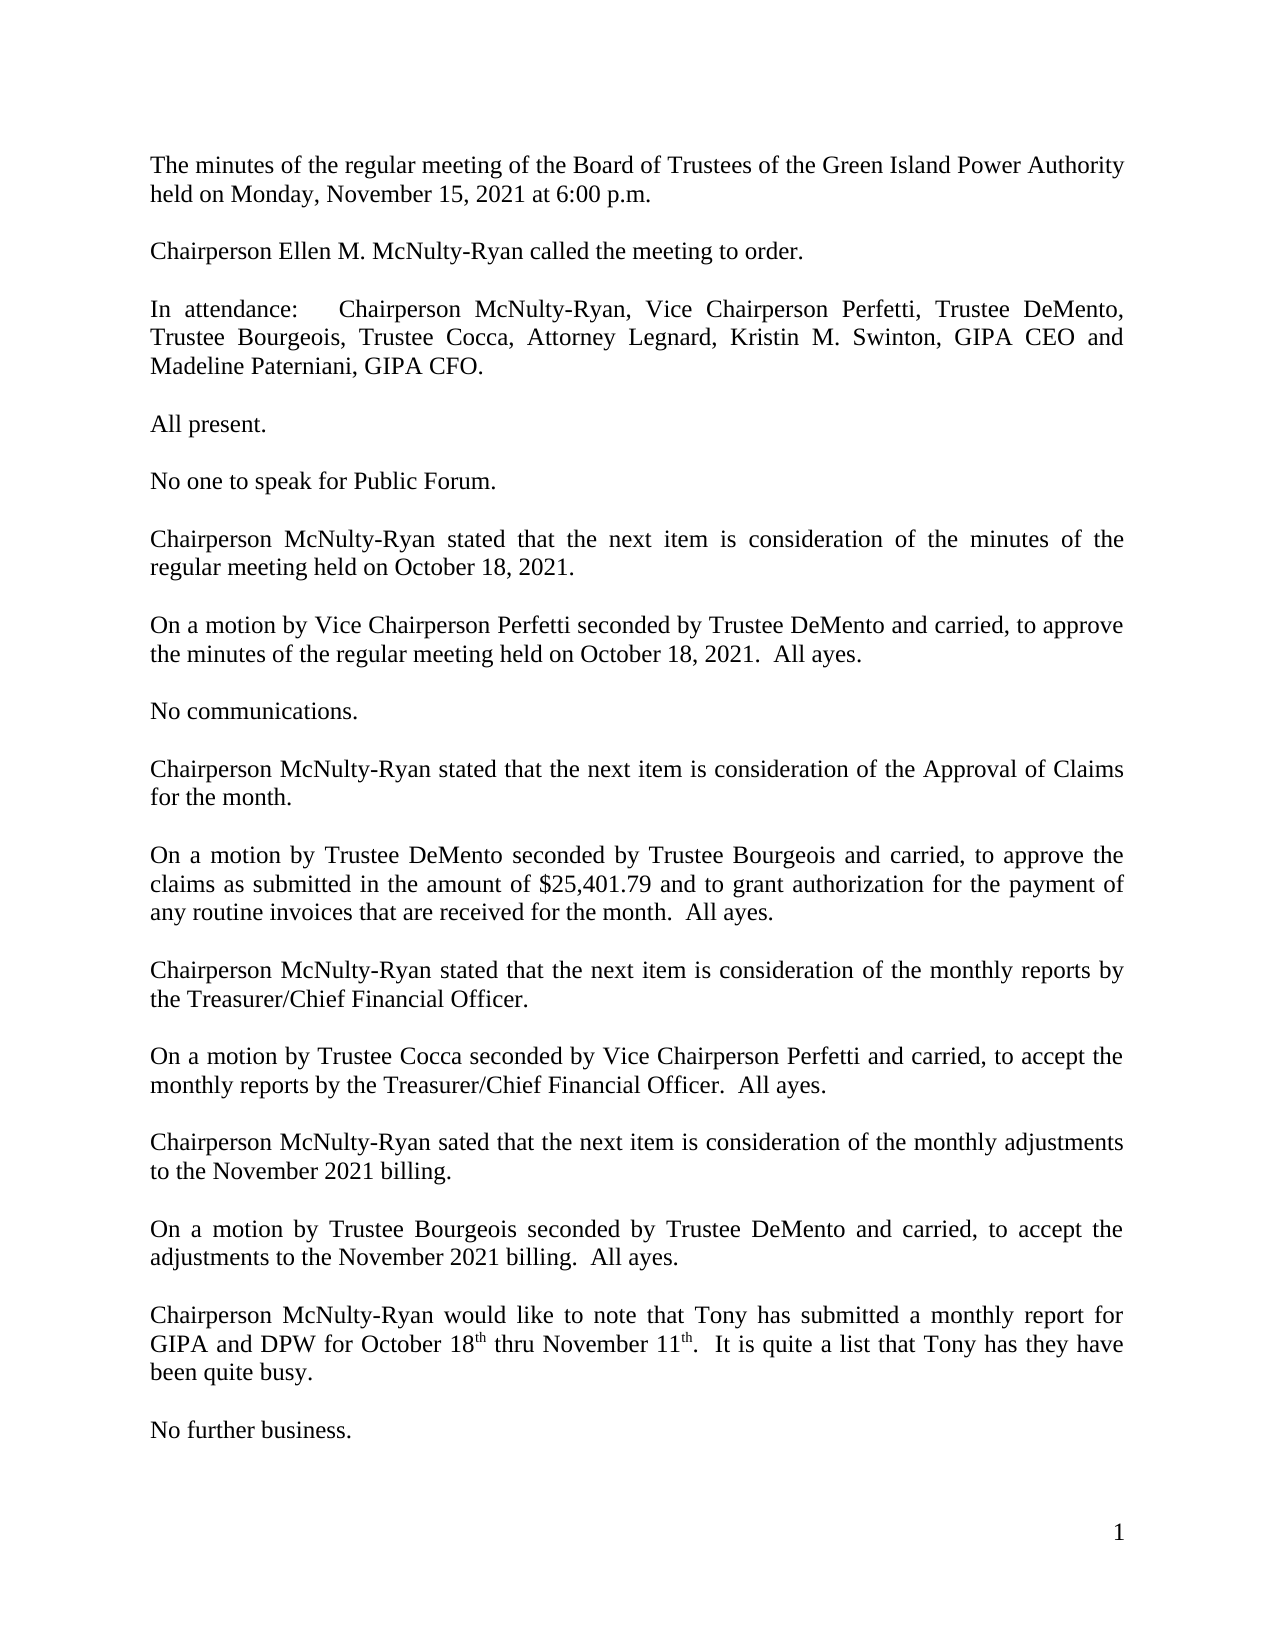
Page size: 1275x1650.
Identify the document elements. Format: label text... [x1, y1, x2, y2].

text The minutes of the regular meeting of the Board of Trustees of the Green Island Power Authority held on Monday, November 15, 2021 at 6:00 p.m. [150, 150, 1125, 207]
text On a motion by Trustee Cocca seconded by Vice Chairperson Perfetti and carried, to accept the monthly reports by the Treasurer/Chief Financial Officer. All ayes. [150, 1041, 1125, 1099]
text No further business. [150, 1415, 1125, 1444]
text No communications. [150, 696, 1125, 725]
text Chairperson McNulty-Ryan stated that the next item is consideration of the Approval of Claims for the month. [150, 754, 1125, 811]
text On a motion by Trustee Bourgeois seconded by Trustee DeMento and carried, to accept the adjustments to the November 2021 billing. All ayes. [150, 1214, 1125, 1271]
text No one to speak for Public Forum. [150, 466, 1125, 495]
text Chairperson McNulty-Ryan would like to note that Tony has submitted a monthly report for GIPA and DPW for October 18th thru November 11th. It is quite a list that Tony has they have been quite busy. [150, 1300, 1125, 1386]
text All present. [150, 409, 1125, 437]
text Chairperson Ellen M. McNulty-Ryan called the meeting to order. [150, 236, 1125, 265]
text In attendance: Chairperson McNulty-Ryan, Vice Chairperson Perfetti, Trustee DeMento, Trustee Bourgeois, Trustee Cocca, Attorney Legnard, Kristin M. Swinton, GIPA CEO and Madeline Paterniani, GIPA CFO. [150, 294, 1125, 380]
text On a motion by Vice Chairperson Perfetti seconded by Trustee DeMento and carried, to approve the minutes of the regular meeting held on October 18, 2021. All ayes. [150, 610, 1125, 667]
text On a motion by Trustee DeMento seconded by Trustee Bourgeois and carried, to approve the claims as submitted in the amount of $25,401.79 and to grant authorization for the payment of any routine invoices that are received for the month. All ayes. [150, 840, 1125, 926]
text Chairperson McNulty-Ryan sated that the next item is consideration of the monthly adjustments to the November 2021 billing. [150, 1127, 1125, 1185]
text Chairperson McNulty-Ryan stated that the next item is consideration of the minutes of the regular meeting held on October 18, 2021. [150, 524, 1125, 581]
text Chairperson McNulty-Ryan stated that the next item is consideration of the monthly reports by the Treasurer/Chief Financial Officer. [150, 955, 1125, 1012]
